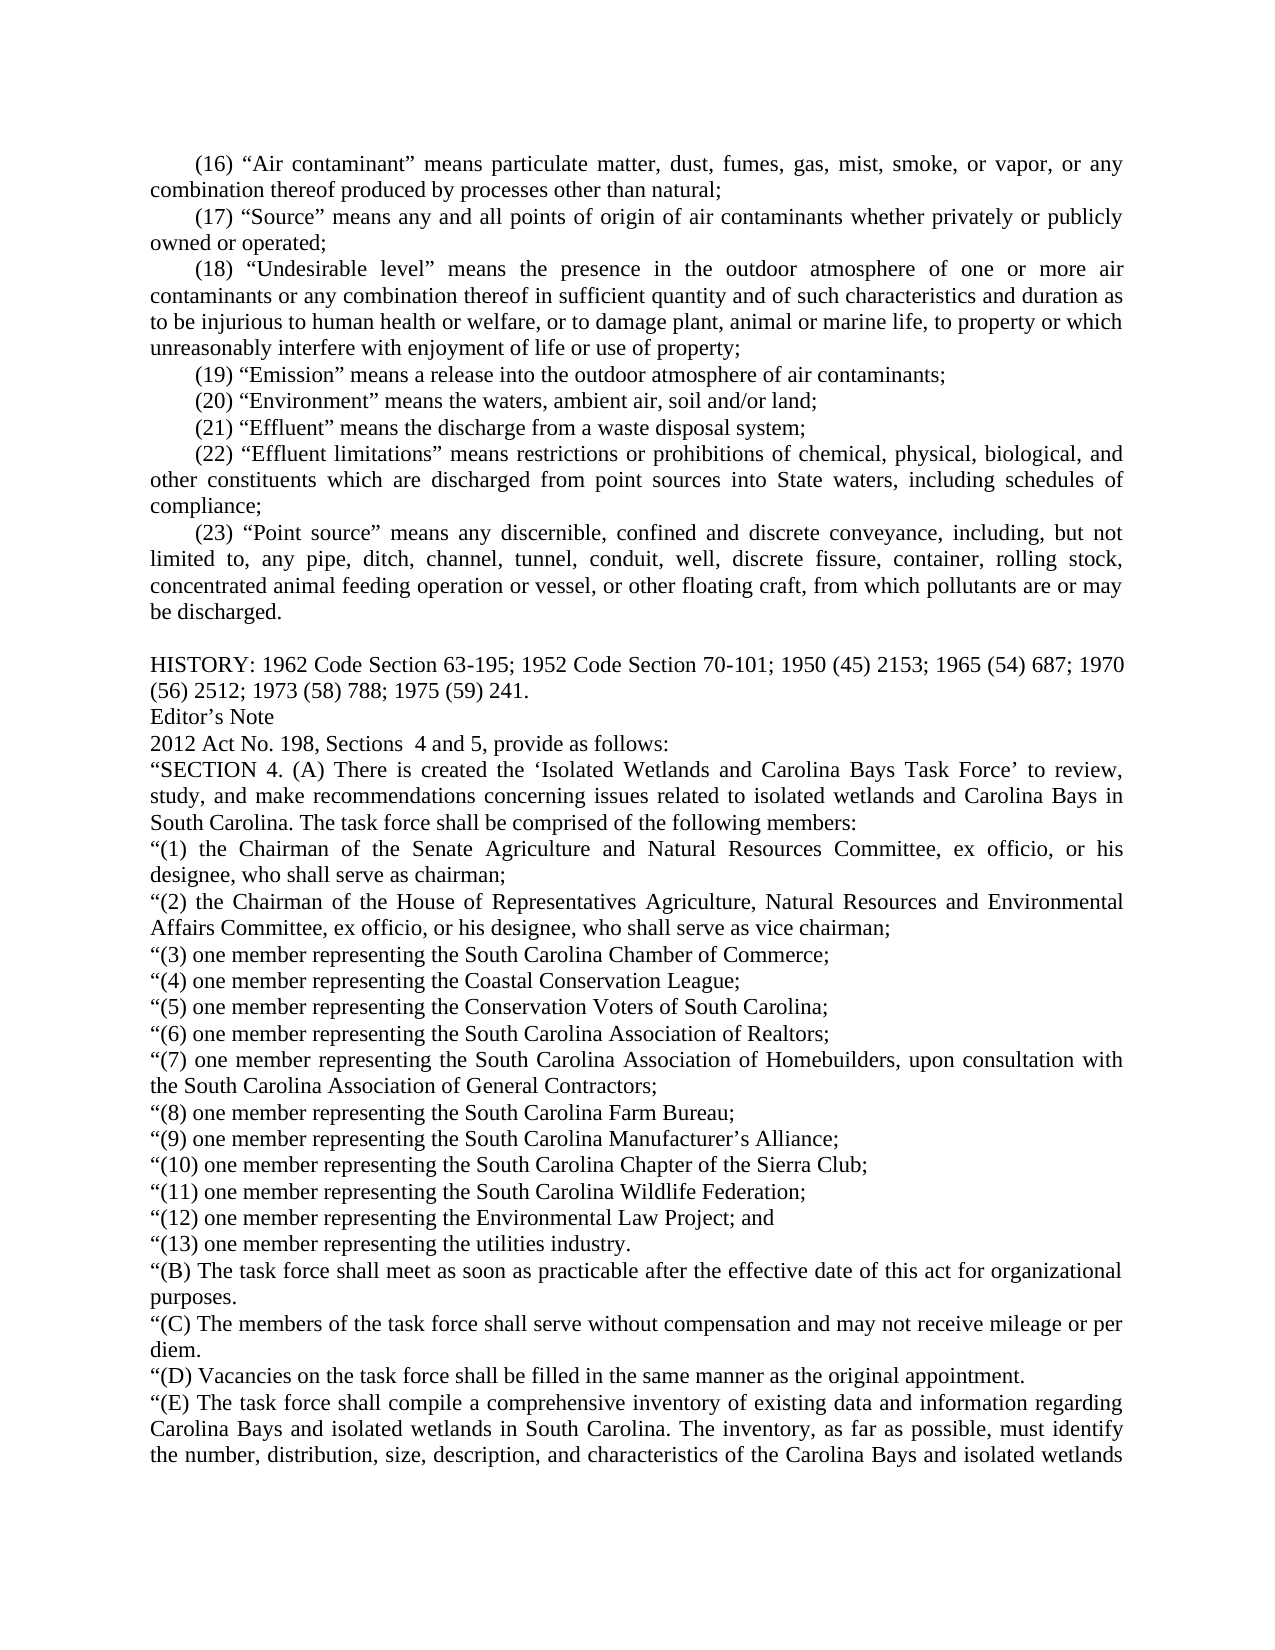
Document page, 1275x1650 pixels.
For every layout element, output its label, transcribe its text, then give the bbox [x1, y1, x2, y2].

text “(8) one member representing the South Carolina Farm Bureau; [150, 1099, 1125, 1125]
text “(5) one member representing the Conservation Voters of South Carolina; [150, 993, 1125, 1020]
text “(3) one member representing the South Carolina Chamber of Commerce; [150, 941, 1125, 967]
text “(11) one member representing the South Carolina Wildlife Federation; [150, 1178, 1125, 1204]
text “(B) The task force shall meet as soon as practicable after the effective date of this act for organizational purposes. [150, 1257, 1125, 1309]
text (16) “Air contaminant” means particulate matter, dust, fumes, gas, mist, smoke, or vapor, or any combination thereof produced by processes other than natural; [150, 150, 1125, 203]
text HISTORY: 1962 Code Section 63-195; 1952 Code Section 70-101; 1950 (45) 2153; 1965 (54) 687; 1970 (56) 2512; 1973 (58) 788; 1975 (59) 241. [150, 651, 1125, 703]
text (20) “Environment” means the waters, ambient air, soil and/or land; [150, 387, 1125, 413]
text “SECTION 4. (A) There is created the ‘Isolated Wetlands and Carolina Bays Task Force’ to review, study, and make recommendations concerning issues related to isolated wetlands and Carolina Bays in South Carolina. The task force shall be comprised of the following members: [150, 756, 1125, 835]
text (23) “Point source” means any discernible, confined and discrete conveyance, including, but not limited to, any pipe, ditch, channel, tunnel, conduit, well, discrete fissure, container, rolling stock, concentrated animal feeding operation or vessel, or other floating craft, from which pollutants are or may be discharged. [150, 519, 1125, 624]
text “(9) one member representing the South Carolina Manufacturer’s Alliance; [150, 1125, 1125, 1151]
text (19) “Emission” means a release into the outdoor atmosphere of air contaminants; [150, 361, 1125, 387]
text (22) “Effluent limitations” means restrictions or prohibitions of chemical, physical, biological, and other constituents which are discharged from point sources into State waters, including schedules of compliance; [150, 440, 1125, 519]
text “(1) the Chairman of the Senate Agriculture and Natural Resources Committee, ex officio, or his designee, who shall serve as chairman; [150, 835, 1125, 888]
text (18) “Undesirable level” means the presence in the outdoor atmosphere of one or more air contaminants or any combination thereof in sufficient quantity and of such characteristics and duration as to be injurious to human health or welfare, or to damage plant, animal or marine life, to property or which unreasonably interfere with enjoyment of life or use of property; [150, 255, 1125, 361]
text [150, 1389, 1125, 1468]
text “(C) The members of the task force shall serve without compensation and may not receive mileage or per diem. [150, 1309, 1125, 1362]
text (17) “Source” means any and all points of origin of air contaminants whether privately or publicly owned or operated; [150, 203, 1125, 255]
text “(10) one member representing the South Carolina Chapter of the Sierra Club; [150, 1151, 1125, 1178]
text “(4) one member representing the Coastal Conservation League; [150, 967, 1125, 993]
text “(12) one member representing the Environmental Law Project; and [150, 1204, 1125, 1231]
text “(D) Vacancies on the task force shall be filled in the same manner as the original appointment. [150, 1362, 1125, 1389]
text Editor’s Note [150, 703, 1125, 730]
text 2012 Act No. 198, Sections 4 and 5, provide as follows: [150, 730, 1125, 756]
text “(13) one member representing the utilities industry. [150, 1231, 1125, 1257]
text “(7) one member representing the South Carolina Association of Homebuilders, upon consultation with the South Carolina Association of General Contractors; [150, 1046, 1125, 1099]
text “(2) the Chairman of the House of Representatives Agriculture, Natural Resources and Environmental Affairs Committee, ex officio, or his designee, who shall serve as vice chairman; [150, 888, 1125, 941]
text “(6) one member representing the South Carolina Association of Realtors; [150, 1020, 1125, 1046]
text (21) “Effluent” means the discharge from a waste disposal system; [150, 413, 1125, 440]
